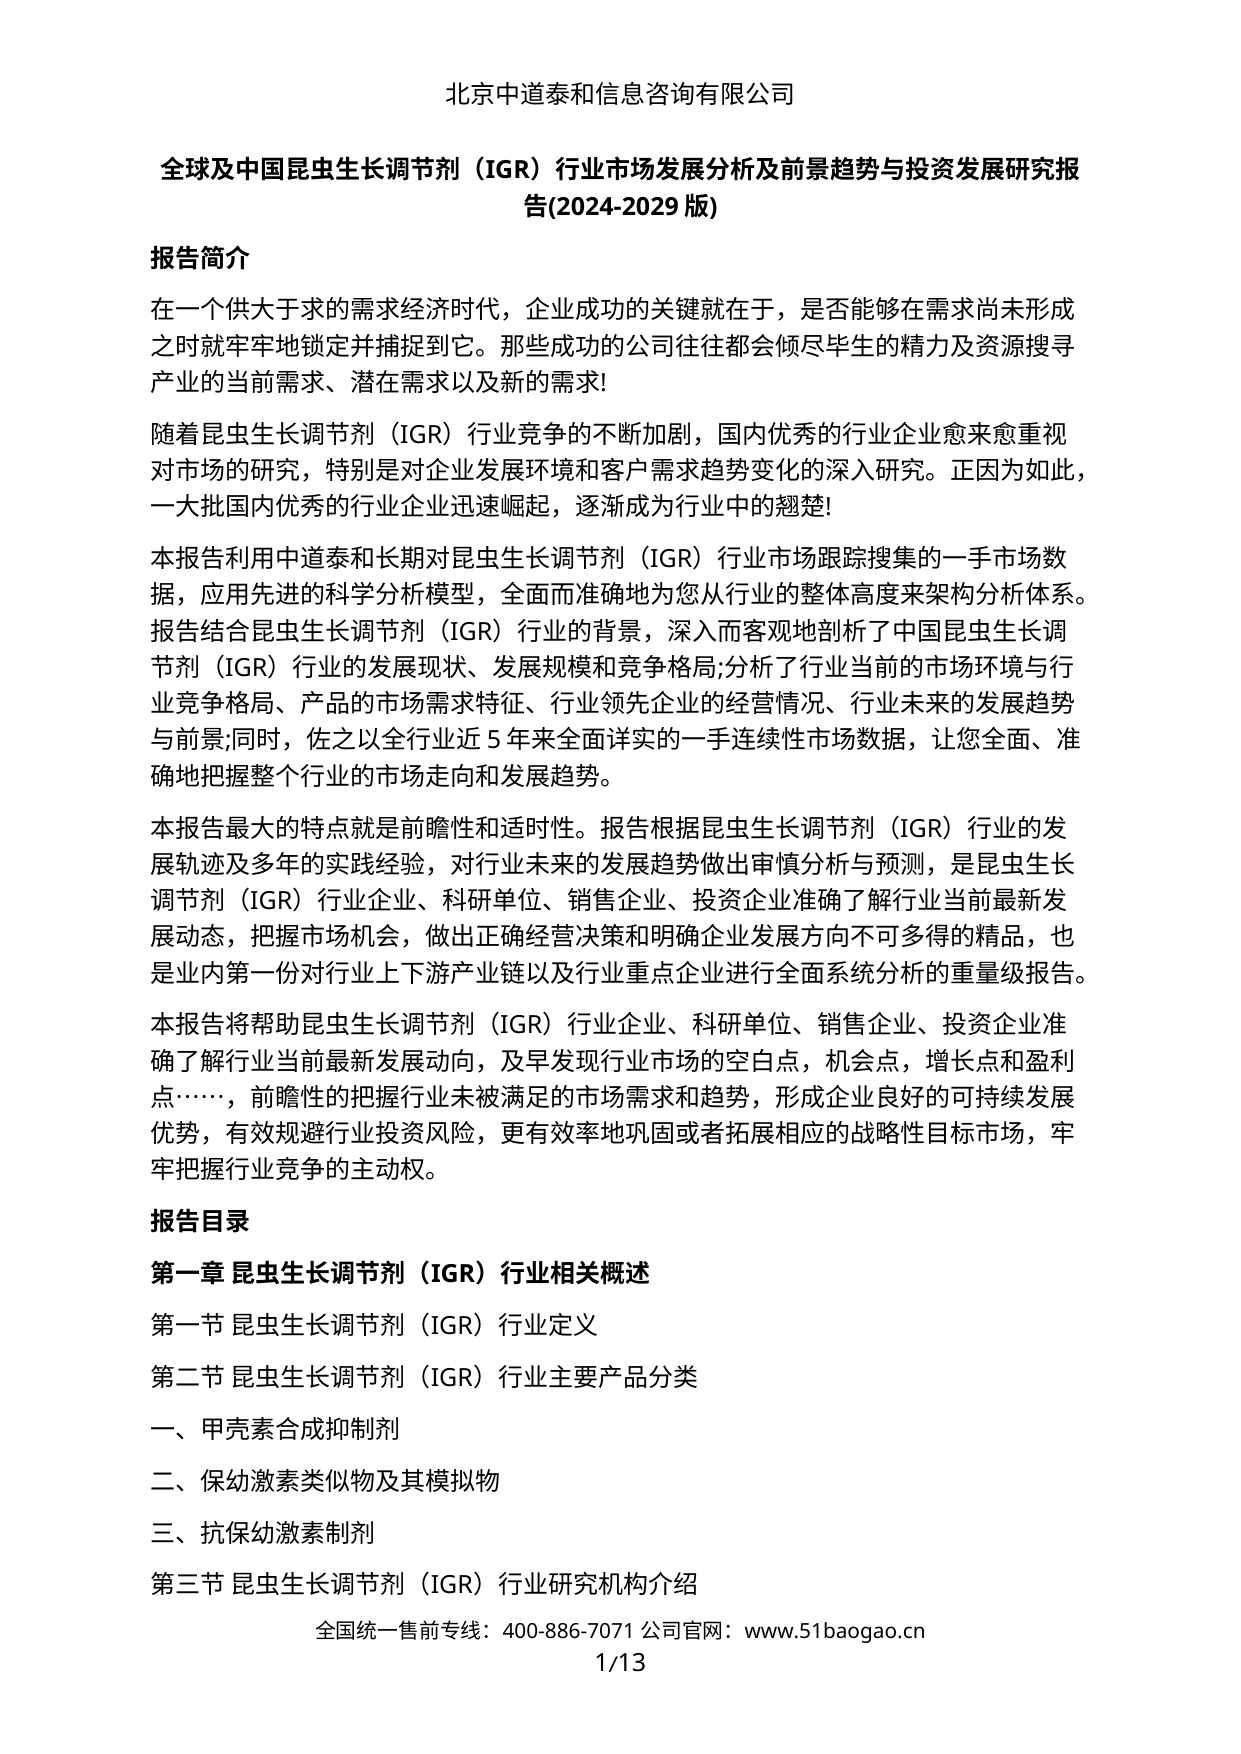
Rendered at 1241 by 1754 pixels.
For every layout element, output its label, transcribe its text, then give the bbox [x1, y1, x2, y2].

text 二、保幼激素类似物及其模拟物 [150, 1461, 1090, 1497]
text 本报告将帮助昆虫生长调节剂（IGR）行业企业、科研单位、销售企业、投资企业准确了解行业当前最新发展动向，及早发现行业市场的空白点，机会点，增长点和盈利点……，前瞻性的把握行业未被满足的市场需求和趋势，形成企业良好的可持续发展优势，有效规避行业投资风险，更有效率地巩固或者拓展相应的战略性目标市场，牢牢把握行业竞争的主动权。 [150, 1005, 1090, 1186]
text 第三节 昆虫生长调节剂（IGR）行业研究机构介绍 [150, 1565, 1090, 1601]
text 本报告利用中道泰和长期对昆虫生长调节剂（IGR）行业市场跟踪搜集的一手市场数据，应用先进的科学分析模型，全面而准确地为您从行业的整体高度来架构分析体系。报告结合昆虫生长调节剂（IGR）行业的背景，深入而客观地剖析了中国昆虫生长调节剂（IGR）行业的发展现状、发展规模和竞争格局;分析了行业当前的市场环境与行业竞争格局、产品的市场需求特征、行业领先企业的经营情况、行业未来的发展趋势与前景;同时，佐之以全行业近5年来全面详实的一手连续性市场数据，让您全面、准确地把握整个行业的市场走向和发展趋势。 [150, 539, 1090, 792]
text 报告简介 [150, 238, 1090, 274]
text 第一节 昆虫生长调节剂（IGR）行业定义 [150, 1306, 1090, 1342]
text 在一个供大于求的需求经济时代，企业成功的关键就在于，是否能够在需求尚未形成之时就牢牢地锁定并捕捉到它。那些成功的公司往往都会倾尽毕生的精力及资源搜寻产业的当前需求、潜在需求以及新的需求! [150, 290, 1090, 399]
text 一、甲壳素合成抑制剂 [150, 1409, 1090, 1446]
text 本报告最大的特点就是前瞻性和适时性。报告根据昆虫生长调节剂（IGR）行业的发展轨迹及多年的实践经验，对行业未来的发展趋势做出审慎分析与预测，是昆虫生长调节剂（IGR）行业企业、科研单位、销售企业、投资企业准确了解行业当前最新发展动态，把握市场机会，做出正确经营决策和明确企业发展方向不可多得的精品，也是业内第一份对行业上下游产业链以及行业重点企业进行全面系统分析的重量级报告。 [150, 808, 1090, 989]
text 随着昆虫生长调节剂（IGR）行业竞争的不断加剧，国内优秀的行业企业愈来愈重视对市场的研究，特别是对企业发展环境和客户需求趋势变化的深入研究。正因为如此，一大批国内优秀的行业企业迅速崛起，逐渐成为行业中的翘楚! [150, 414, 1090, 523]
text 全球及中国昆虫生长调节剂（IGR）行业市场发展分析及前景趋势与投资发展研究报告(2024-2029版) [150, 150, 1090, 222]
text 第一章 昆虫生长调节剂（IGR）行业相关概述 [150, 1254, 1090, 1290]
text 报告目录 [150, 1202, 1090, 1238]
text 三、抗保幼激素制剂 [150, 1513, 1090, 1549]
text 第二节 昆虫生长调节剂（IGR）行业主要产品分类 [150, 1357, 1090, 1394]
